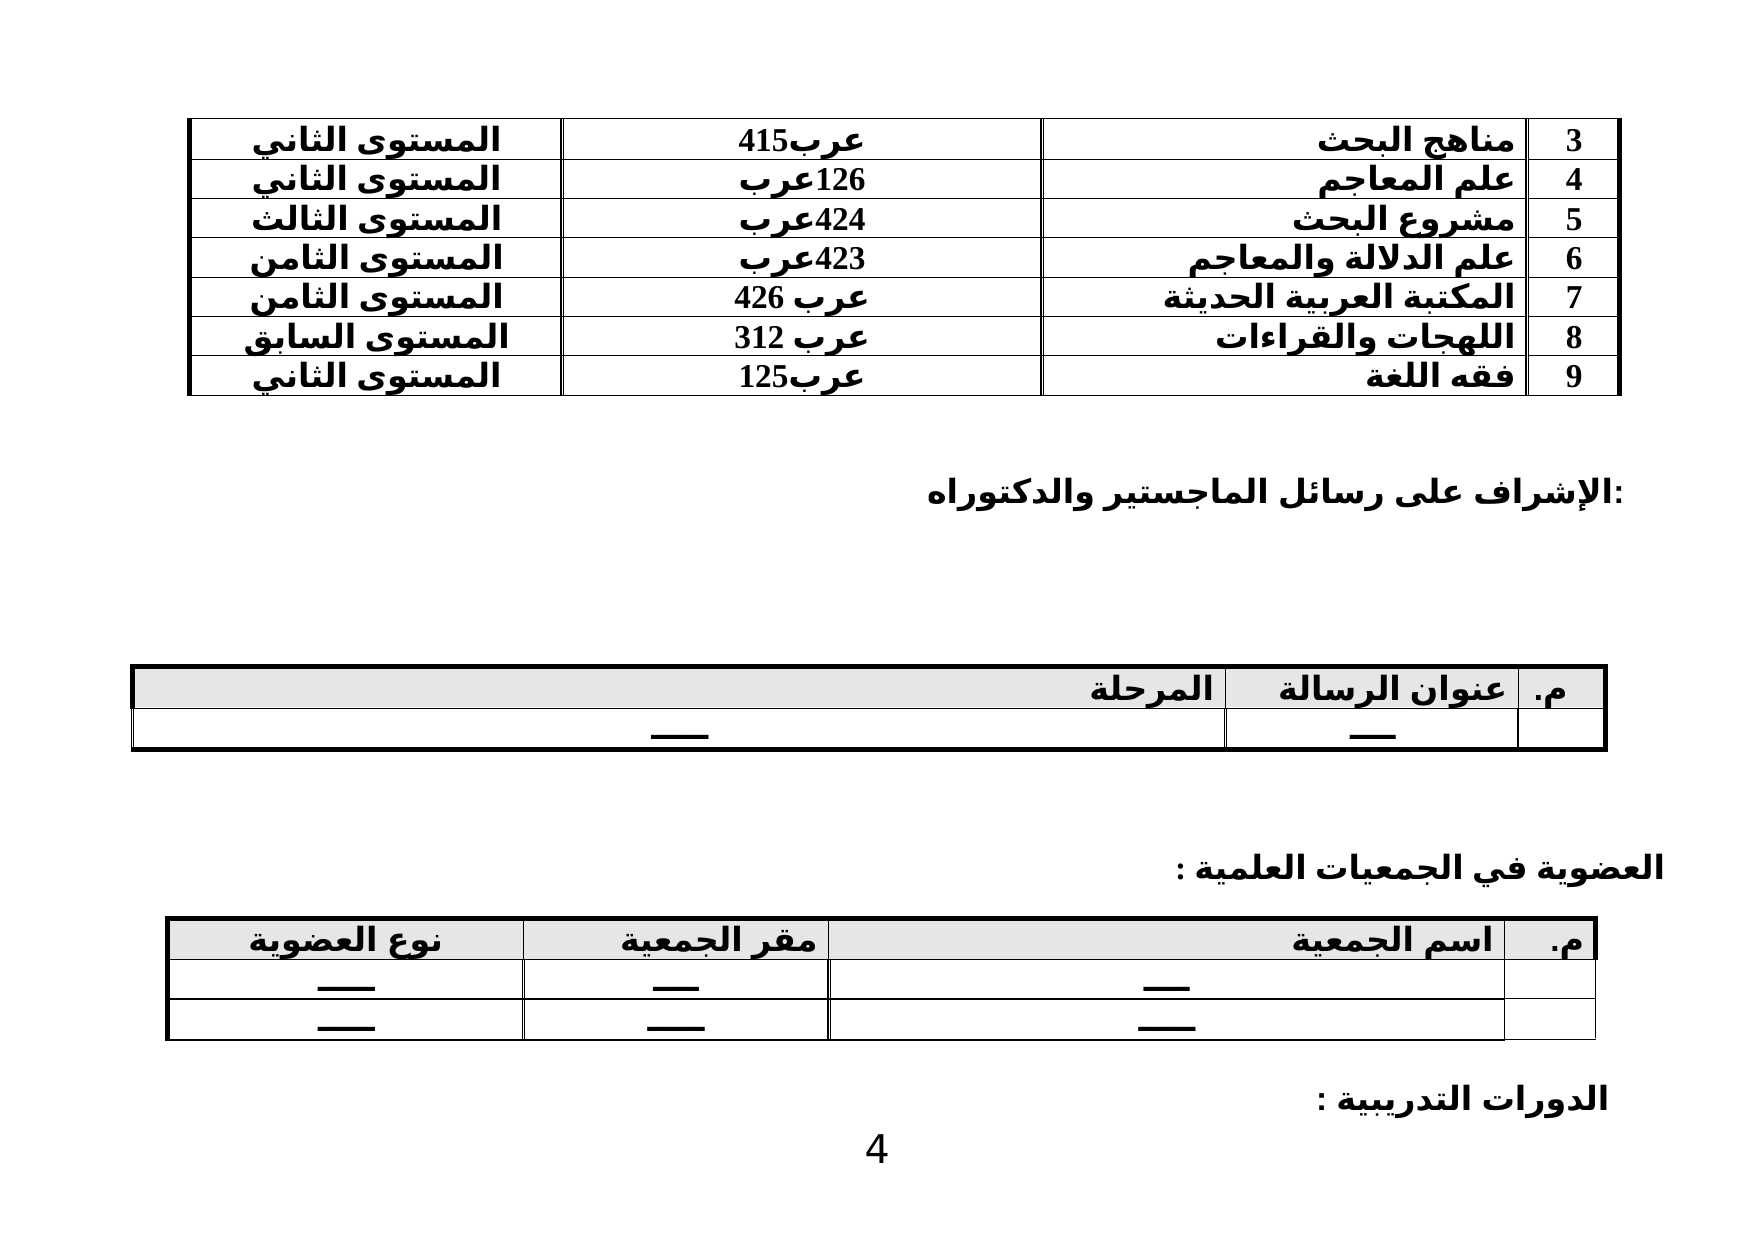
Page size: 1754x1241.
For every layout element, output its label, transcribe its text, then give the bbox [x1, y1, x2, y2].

table_cell مناهج البحث [1044, 119, 1525, 158]
table_cell 5 [1529, 199, 1617, 237]
table_cell المستوى الثالث [192, 199, 560, 237]
table_header مقر الجمعية [524, 921, 828, 959]
table_cell المكتبة العربية الحديثة [1044, 278, 1525, 316]
table_cell 7 [1529, 278, 1617, 316]
table_header المرحلة [135, 669, 1225, 707]
table_cell علم المعاجم [1044, 160, 1525, 198]
table_cell ـــــ [170, 1000, 522, 1039]
table_cell ـــــ [170, 960, 522, 998]
text الدورات التدريبية : [89, 1079, 1624, 1118]
table_cell عرب 312 [564, 317, 1040, 355]
table_cell 423عرب [564, 238, 1040, 277]
table_cell ــــ [1227, 709, 1517, 747]
table_cell ـــــ [525, 1000, 827, 1039]
table_header م. [1519, 669, 1603, 707]
table_cell [1519, 709, 1603, 747]
table_cell فقه اللغة [1044, 356, 1525, 395]
table_cell المستوى الثامن [192, 238, 560, 277]
table_cell المستوى السابق [192, 317, 560, 355]
table_cell المستوى الثاني [192, 160, 560, 198]
table_cell مشروع البحث [1044, 199, 1525, 237]
table_cell 424عرب [564, 199, 1040, 237]
table_cell 6 [1529, 238, 1617, 277]
table_cell اللهجات والقراءات [1044, 317, 1525, 355]
table_header اسم الجمعية [829, 921, 1504, 959]
table_cell 8 [1529, 317, 1617, 355]
table_cell ــــ [525, 960, 827, 998]
table_cell ـــــ [134, 709, 1224, 747]
table_header م. [1505, 921, 1593, 959]
table_cell عرب125 [564, 356, 1040, 395]
text ‌العضوية في الجمعيات العلمية : [89, 848, 1665, 887]
table_cell ــــ [831, 960, 1504, 998]
table_cell المستوى الثامن [192, 278, 560, 316]
table_cell علم الدلالة والمعاجم [1044, 238, 1525, 277]
table_header عنوان الرسالة [1226, 669, 1518, 707]
table_cell 9 [1529, 356, 1617, 395]
table_cell المستوى الثاني [192, 119, 560, 158]
table_cell عرب415 [564, 119, 1040, 158]
table_cell ـــــ [831, 1000, 1504, 1039]
table_cell 3 [1529, 119, 1617, 158]
table_header نوع العضوية [170, 921, 523, 959]
table_cell عرب 426 [564, 278, 1040, 316]
table_cell [1505, 999, 1595, 1039]
table_cell 4 [1529, 160, 1617, 198]
table_cell [1505, 960, 1595, 998]
text الإشراف على رسائل الماجستير والدكتوراه: [89, 473, 1624, 511]
table_cell 126عرب [564, 160, 1040, 198]
table_cell المستوى الثاني [192, 356, 560, 395]
